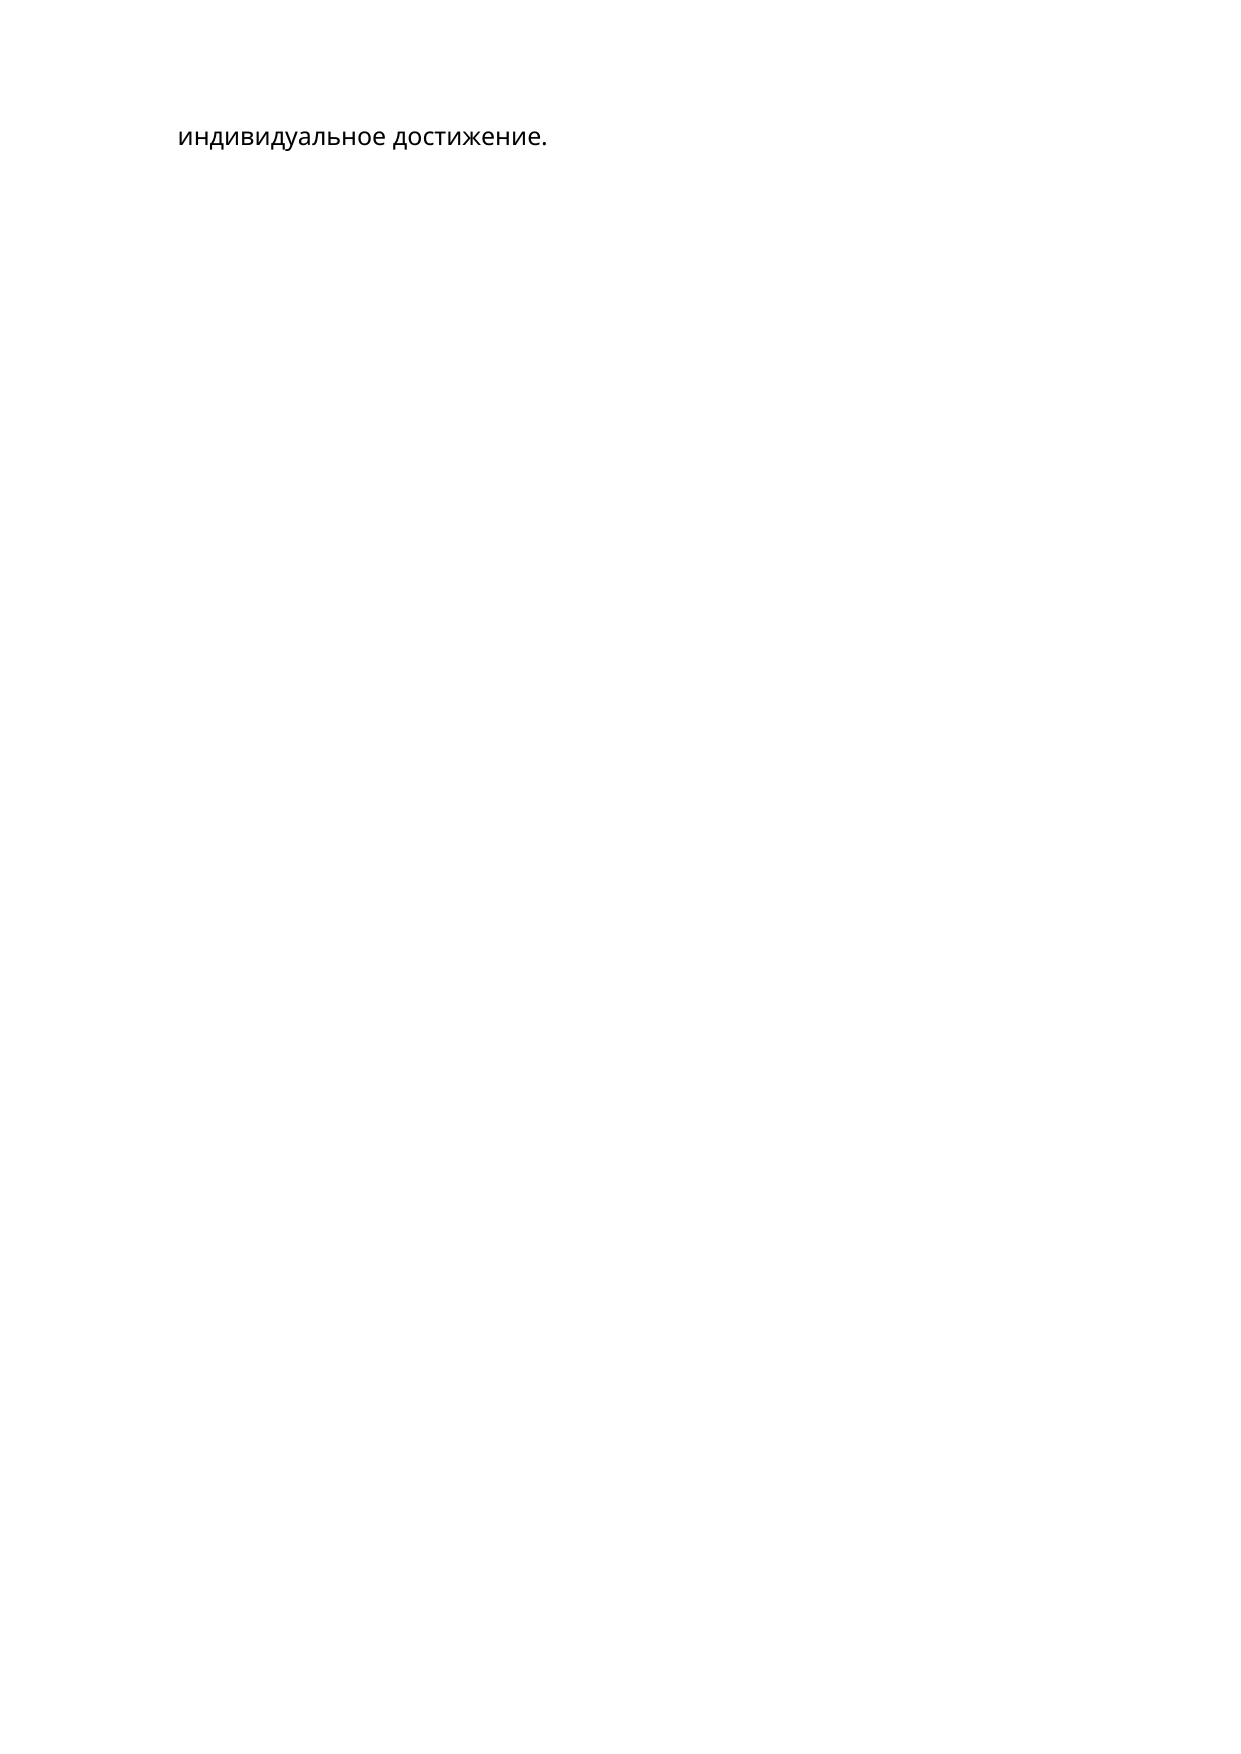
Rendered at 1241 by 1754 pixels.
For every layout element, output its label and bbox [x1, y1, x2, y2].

table_cell [178, 118, 1020, 152]
